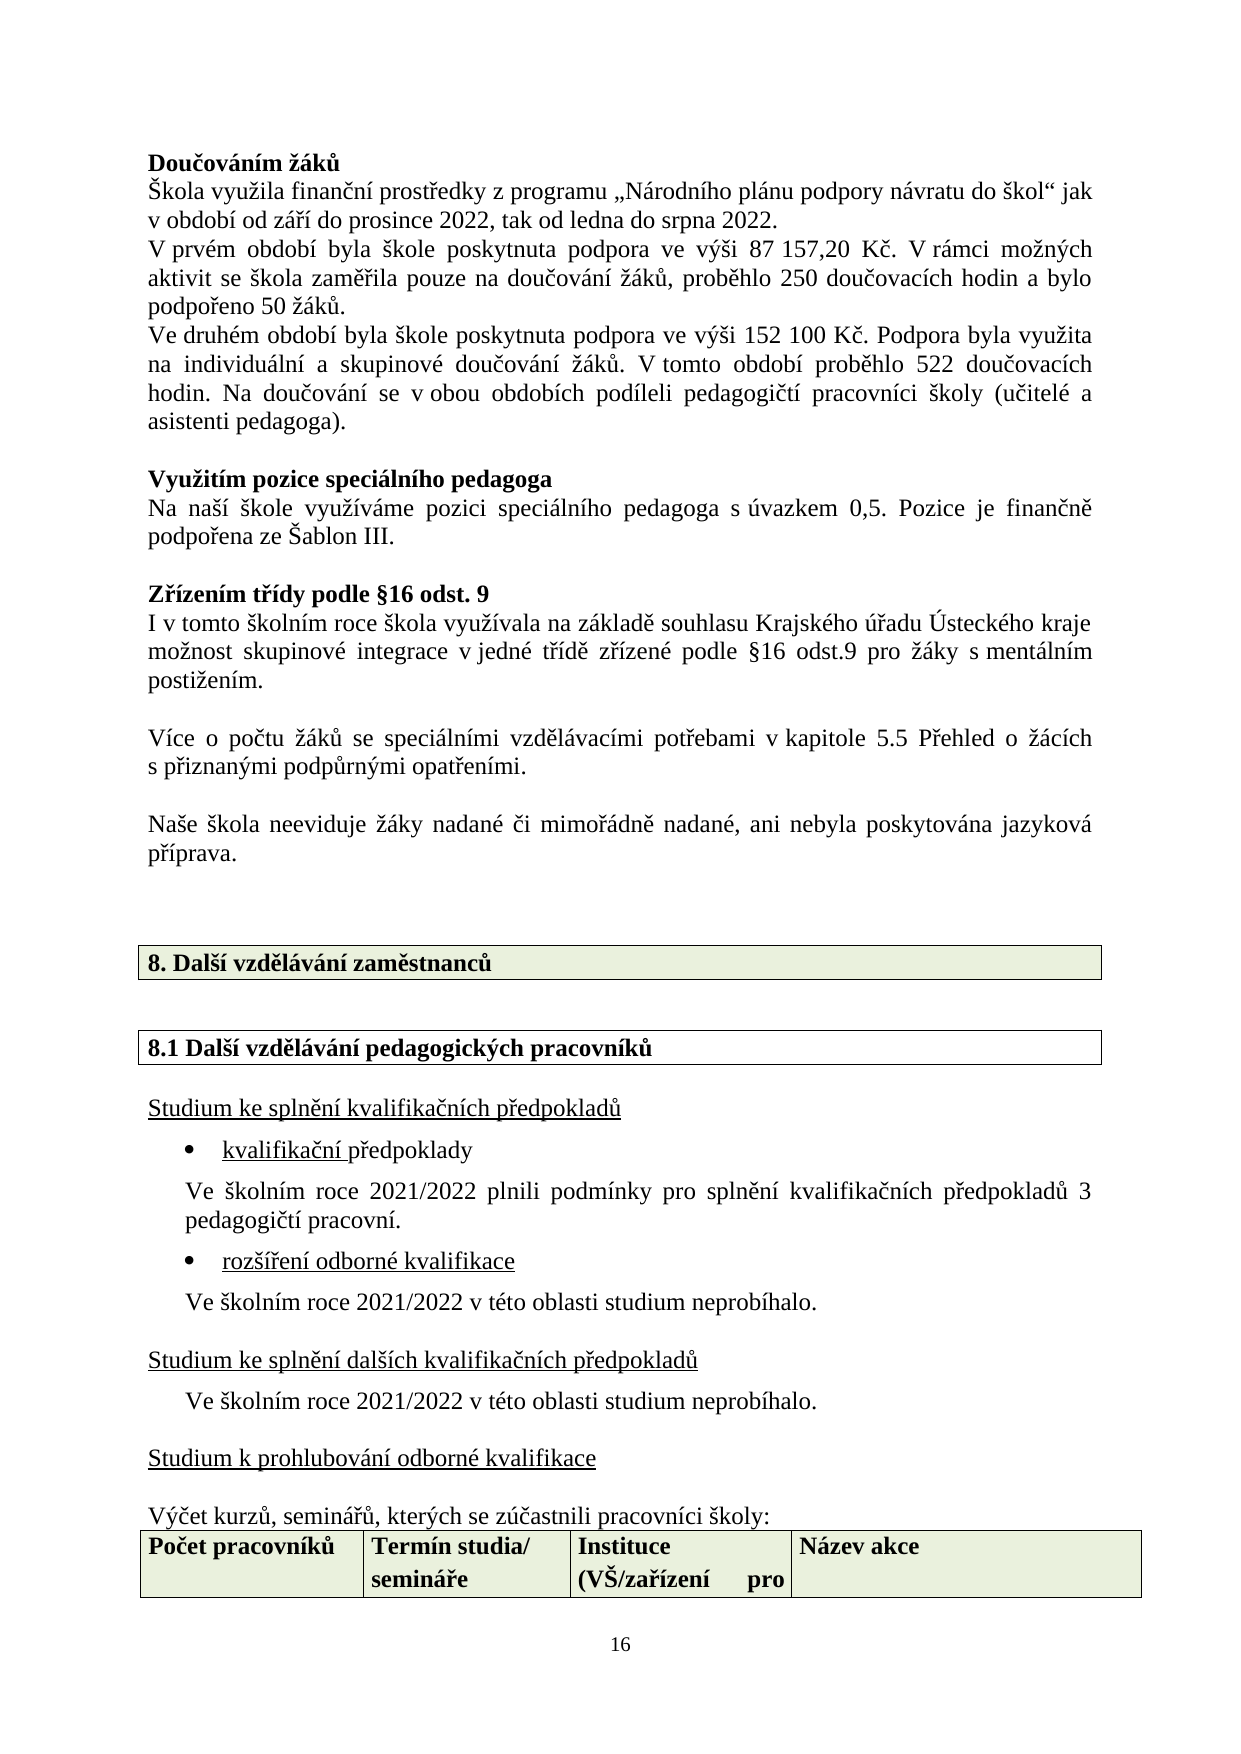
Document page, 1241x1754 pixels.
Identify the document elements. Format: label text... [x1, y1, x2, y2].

table_header Název akce [792, 1531, 1141, 1597]
subtitle 8. Další vzdělávání zaměstnanců [139, 946, 1101, 979]
text Ve školním roce 2021/2022 v této oblasti studium neprobíhalo. [185, 1386, 1093, 1415]
text Studium k prohlubování odborné kvalifikace [148, 1443, 1093, 1472]
list Studium ke splnění dalších kvalifikačních předpokladů [148, 1345, 1093, 1373]
list rozšíření odborné kvalifikace [185, 1246, 1093, 1275]
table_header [571, 1531, 791, 1597]
text Více o počtu žáků se speciálními vzdělávacími potřebami v kapitole 5.5 Přehled o žácích s přiznanými podpůrnými opatřeními. [148, 723, 1093, 780]
text Ve školním roce 2021/2022 v této oblasti studium neprobíhalo. [185, 1287, 1093, 1316]
text Naše škola neeviduje žáky nadané či mimořádně nadané, ani nebyla poskytována jazyková příprava. [148, 809, 1093, 866]
text Ve druhém období byla škole poskytnuta podpora ve výši 152 100 Kč. Podpora byla využita na individuální a skupinové doučování žáků. V tomto období proběhlo 522 doučovacích hodin. Na doučování se v obou obdobích podíleli pedagogičtí pracovníci školy (učitelé a asistenti pedagoga). [148, 320, 1093, 435]
text Výčet kurzů, seminářů, kterých se zúčastnili pracovníci školy: [148, 1501, 1093, 1530]
text Na naší škole využíváme pozici speciálního pedagoga s úvazkem 0,5. Pozice je finančně podpořena ze Šablon III. [148, 493, 1093, 550]
text Zřízením třídy podle §16 odst. 9 [148, 579, 1093, 608]
text Ve školním roce 2021/2022 plnili podmínky pro splnění kvalifikačních předpokladů 3 pedagogičtí pracovní. [185, 1176, 1093, 1233]
text I v tomto školním roce škola využívala na základě souhlasu Krajského úřadu Ústeckého kraje možnost skupinové integrace v jedné třídě zřízené podle §16 odst.9 pro žáky s mentálním postižením. [148, 608, 1093, 694]
text V prvém období byla škole poskytnuta podpora ve výši 87 157,20 Kč. V rámci možných aktivit se škola zaměřila pouze na doučování žáků, proběhlo 250 doučovacích hodin a bylo podpořeno 50 žáků. [148, 234, 1093, 320]
text Využitím pozice speciálního pedagoga [148, 464, 1093, 493]
text Škola využila finanční prostředky z programu „Národního plánu podpory návratu do škol“ jak v období od září do prosince 2022, tak od ledna do srpna 2022. [148, 176, 1093, 234]
text Studium ke splnění kvalifikačních předpokladů [148, 1093, 1093, 1122]
text Doučováním žáků [148, 148, 1093, 176]
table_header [364, 1531, 570, 1597]
subtitle 8.1 Další vzdělávání pedagogických pracovníků [139, 1031, 1101, 1064]
list kvalifikační předpoklady [185, 1135, 1093, 1163]
table_header Počet pracovníků [141, 1531, 363, 1597]
